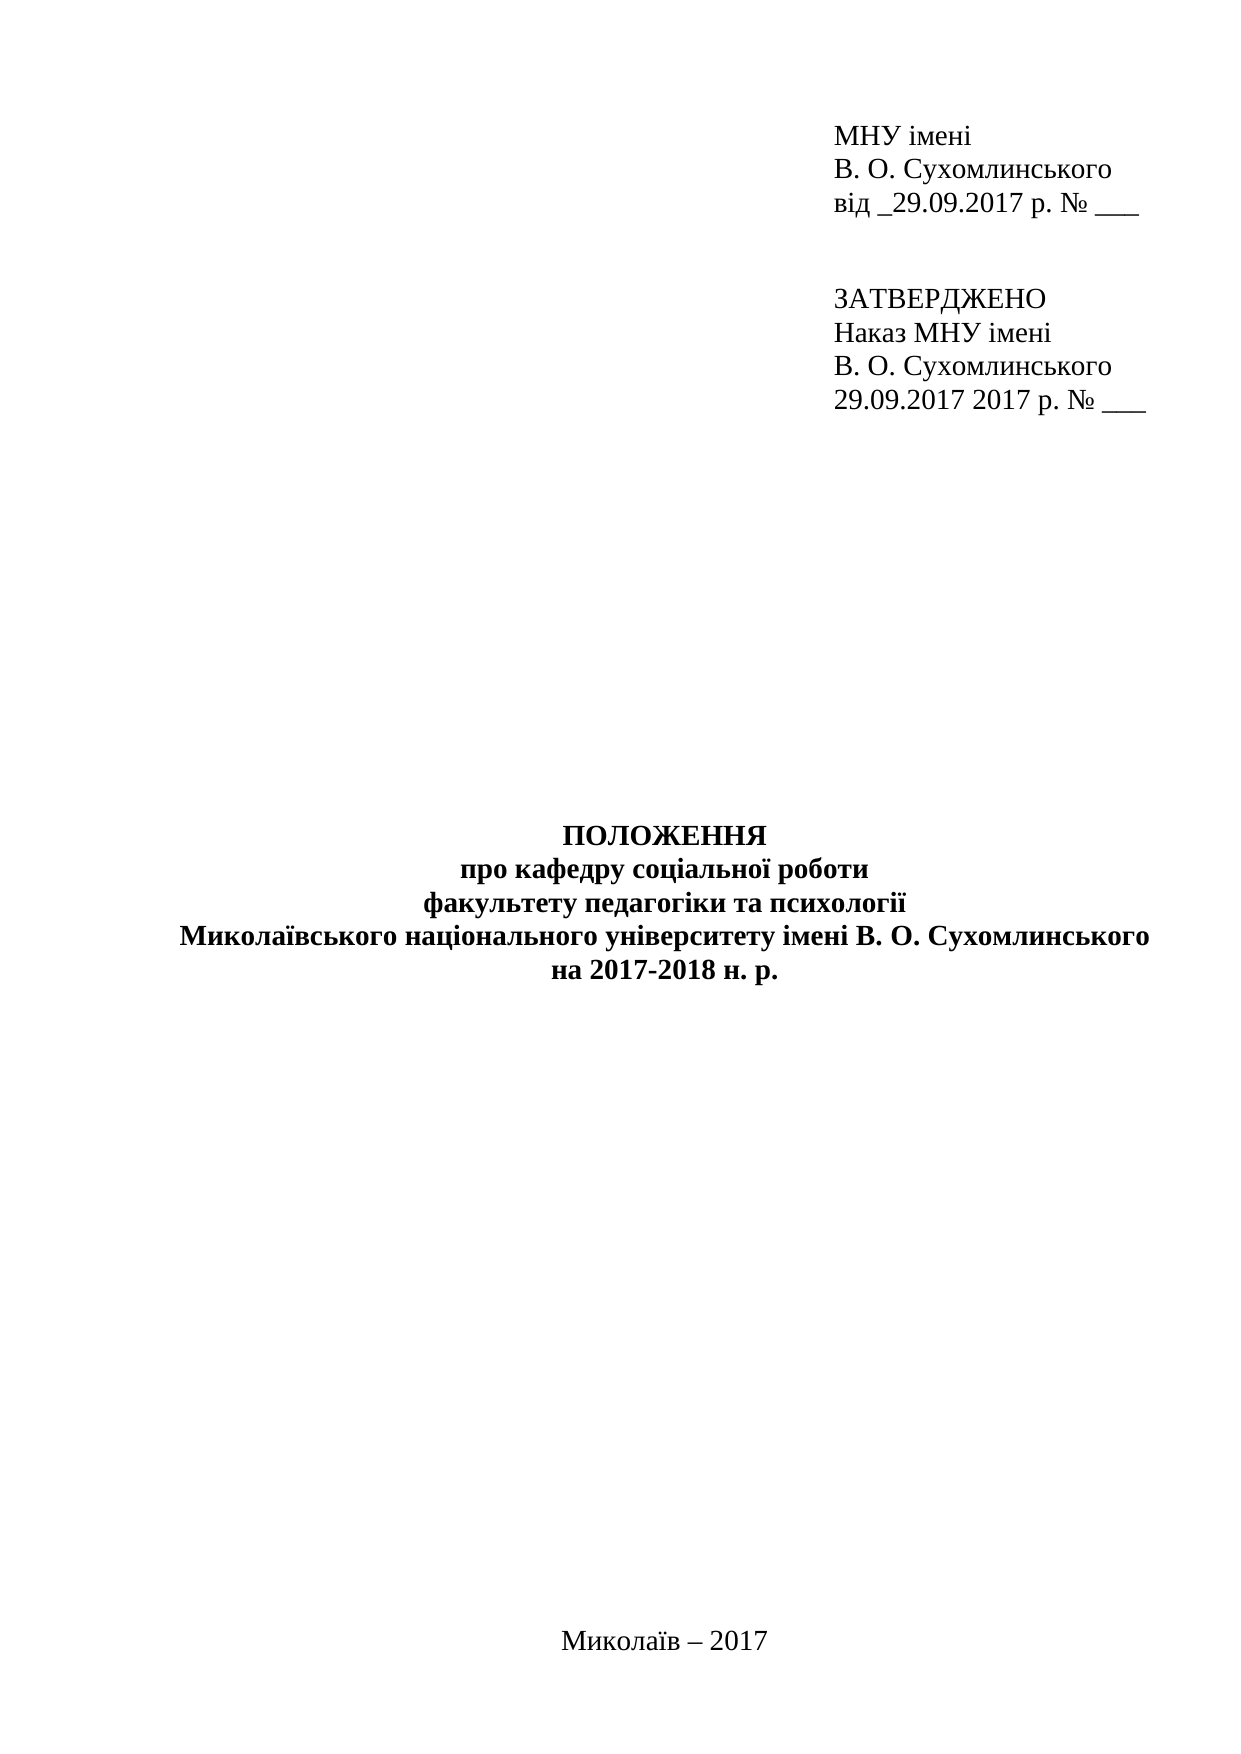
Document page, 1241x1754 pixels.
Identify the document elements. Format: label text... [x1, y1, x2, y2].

text Миколаїв – 2017 [177, 1623, 1152, 1656]
text Наказ МНУ імені В. О. Сухомлинського [833, 315, 1152, 382]
text на 2017-2018 н. р. [177, 952, 1152, 986]
text ЗатверджЕНО [833, 281, 1152, 315]
text МНУ імені В. О. Сухомлинського [833, 118, 1152, 185]
text ПОЛОЖЕННЯ [177, 818, 1152, 851]
text від _29.09.2017 р. № ___ [833, 185, 1152, 219]
text Миколаївського національного університету імені В. О. Сухомлинського [177, 918, 1152, 952]
text 29.09.2017 2017 р. № ___ [833, 382, 1152, 415]
text про кафедру соціальної роботи [177, 851, 1152, 885]
text факультету педагогіки та психології [177, 885, 1152, 918]
